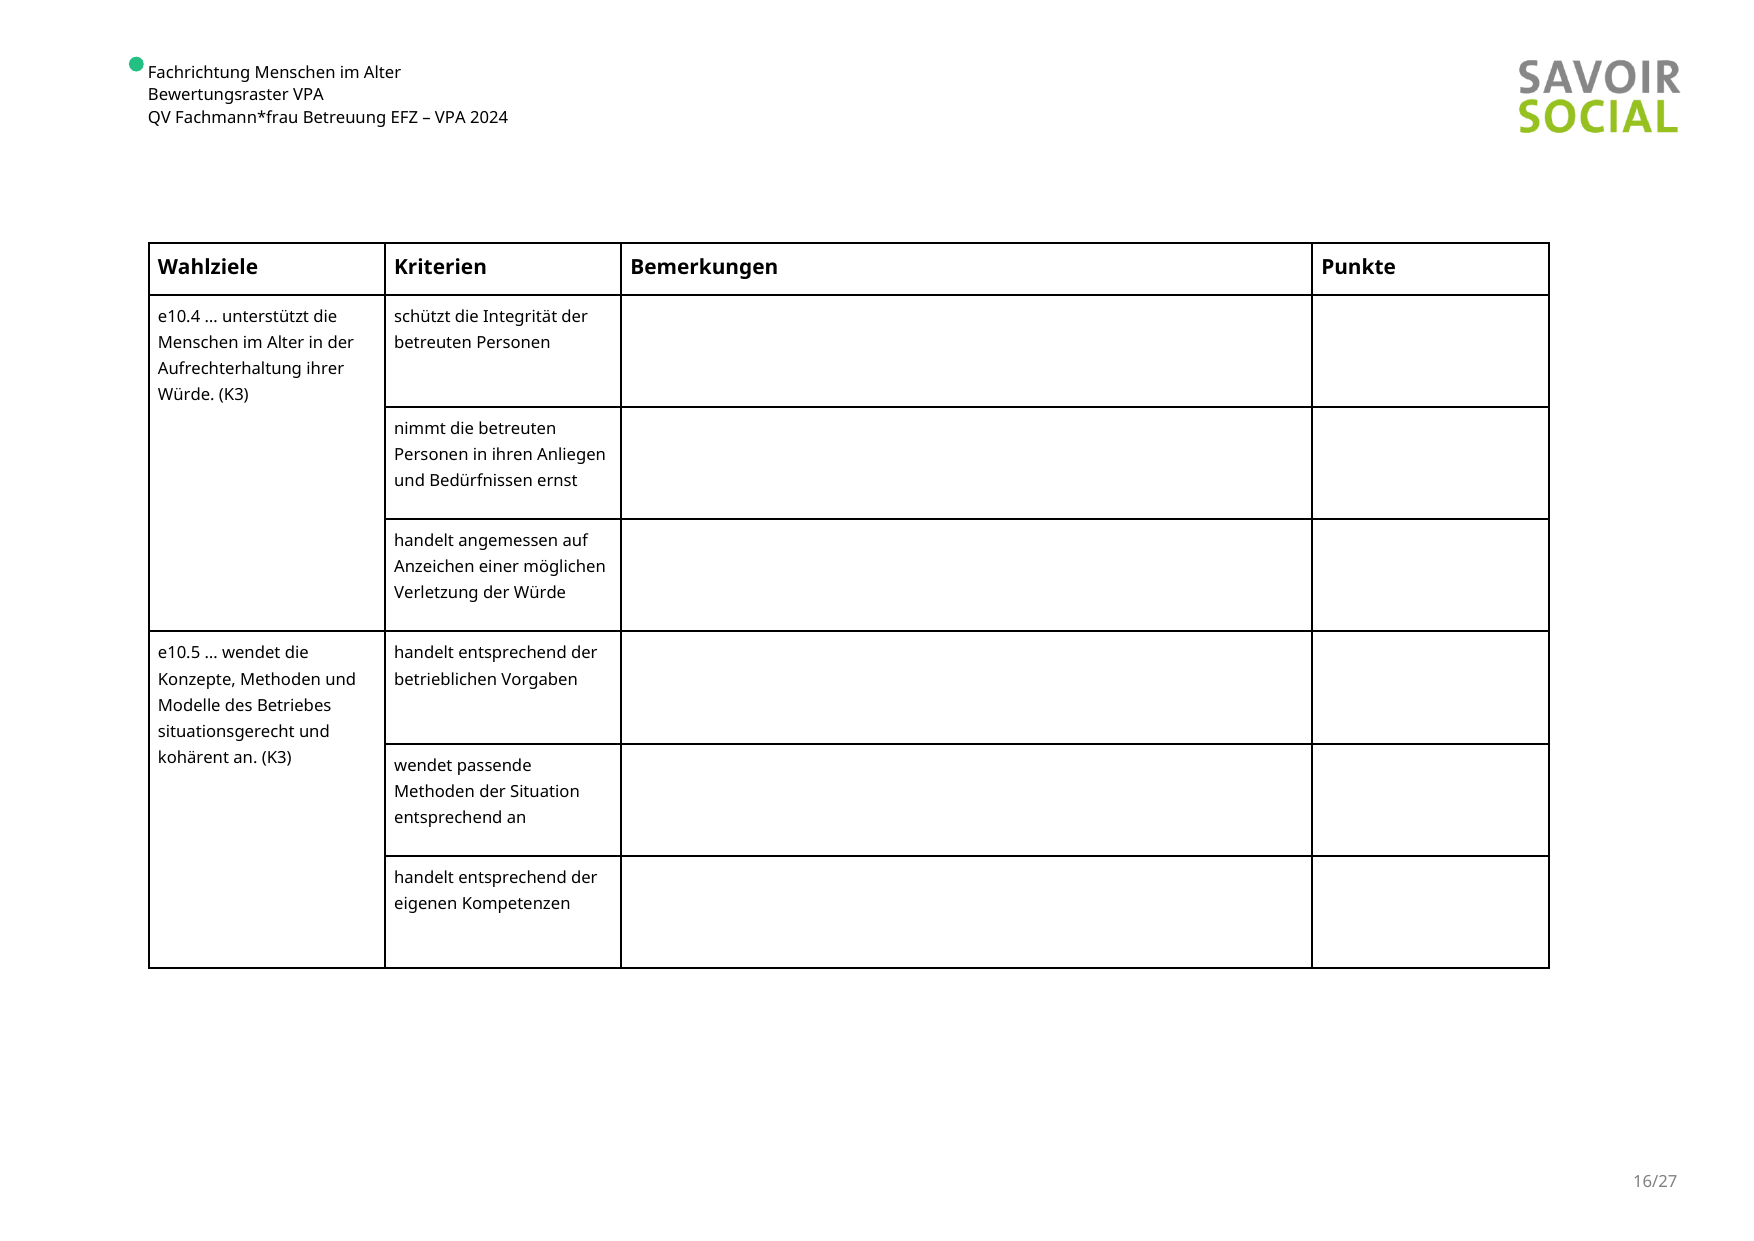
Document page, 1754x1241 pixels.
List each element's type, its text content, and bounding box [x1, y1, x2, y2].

table_cell [1313, 296, 1548, 406]
picture [0, 0, 1754, 134]
table_cell [1313, 745, 1548, 854]
table_cell [622, 857, 1311, 967]
table_cell nimmt die betreuten Personen in ihren Anliegen und Bedürfnissen ernst [386, 408, 620, 518]
table_cell [1313, 520, 1548, 630]
table_cell [1313, 857, 1548, 967]
table_cell [622, 408, 1311, 518]
table_cell [622, 632, 1311, 742]
table_header Bemerkungen [622, 244, 1311, 294]
table_cell e10.5 … wendet die Konzepte, Methoden und Modelle des Betriebes situationsgerecht und kohärent an. (K3) [150, 632, 384, 967]
table_header Wahlziele [150, 244, 384, 294]
table_header Kriterien [386, 244, 620, 294]
table_cell handelt entsprechend der eigenen Kompetenzen [386, 857, 620, 967]
table_cell [1313, 408, 1548, 518]
table_cell [622, 296, 1311, 406]
table_cell [622, 745, 1311, 854]
table_cell [1313, 632, 1548, 742]
table_cell e10.4 … unterstützt die Menschen im Alter in der Aufrechterhaltung ihrer Würde. (K3) [150, 296, 384, 630]
table_cell handelt entsprechend der betrieblichen Vorgaben [386, 632, 620, 742]
table_cell [622, 520, 1311, 630]
table_cell wendet passende Methoden der Situation entsprechend an [386, 745, 620, 854]
table_cell schützt die Integrität der betreuten Personen [386, 296, 620, 406]
table_cell handelt angemessen auf Anzeichen einer möglichen Verletzung der Würde [386, 520, 620, 630]
table_header Punkte [1313, 244, 1548, 294]
